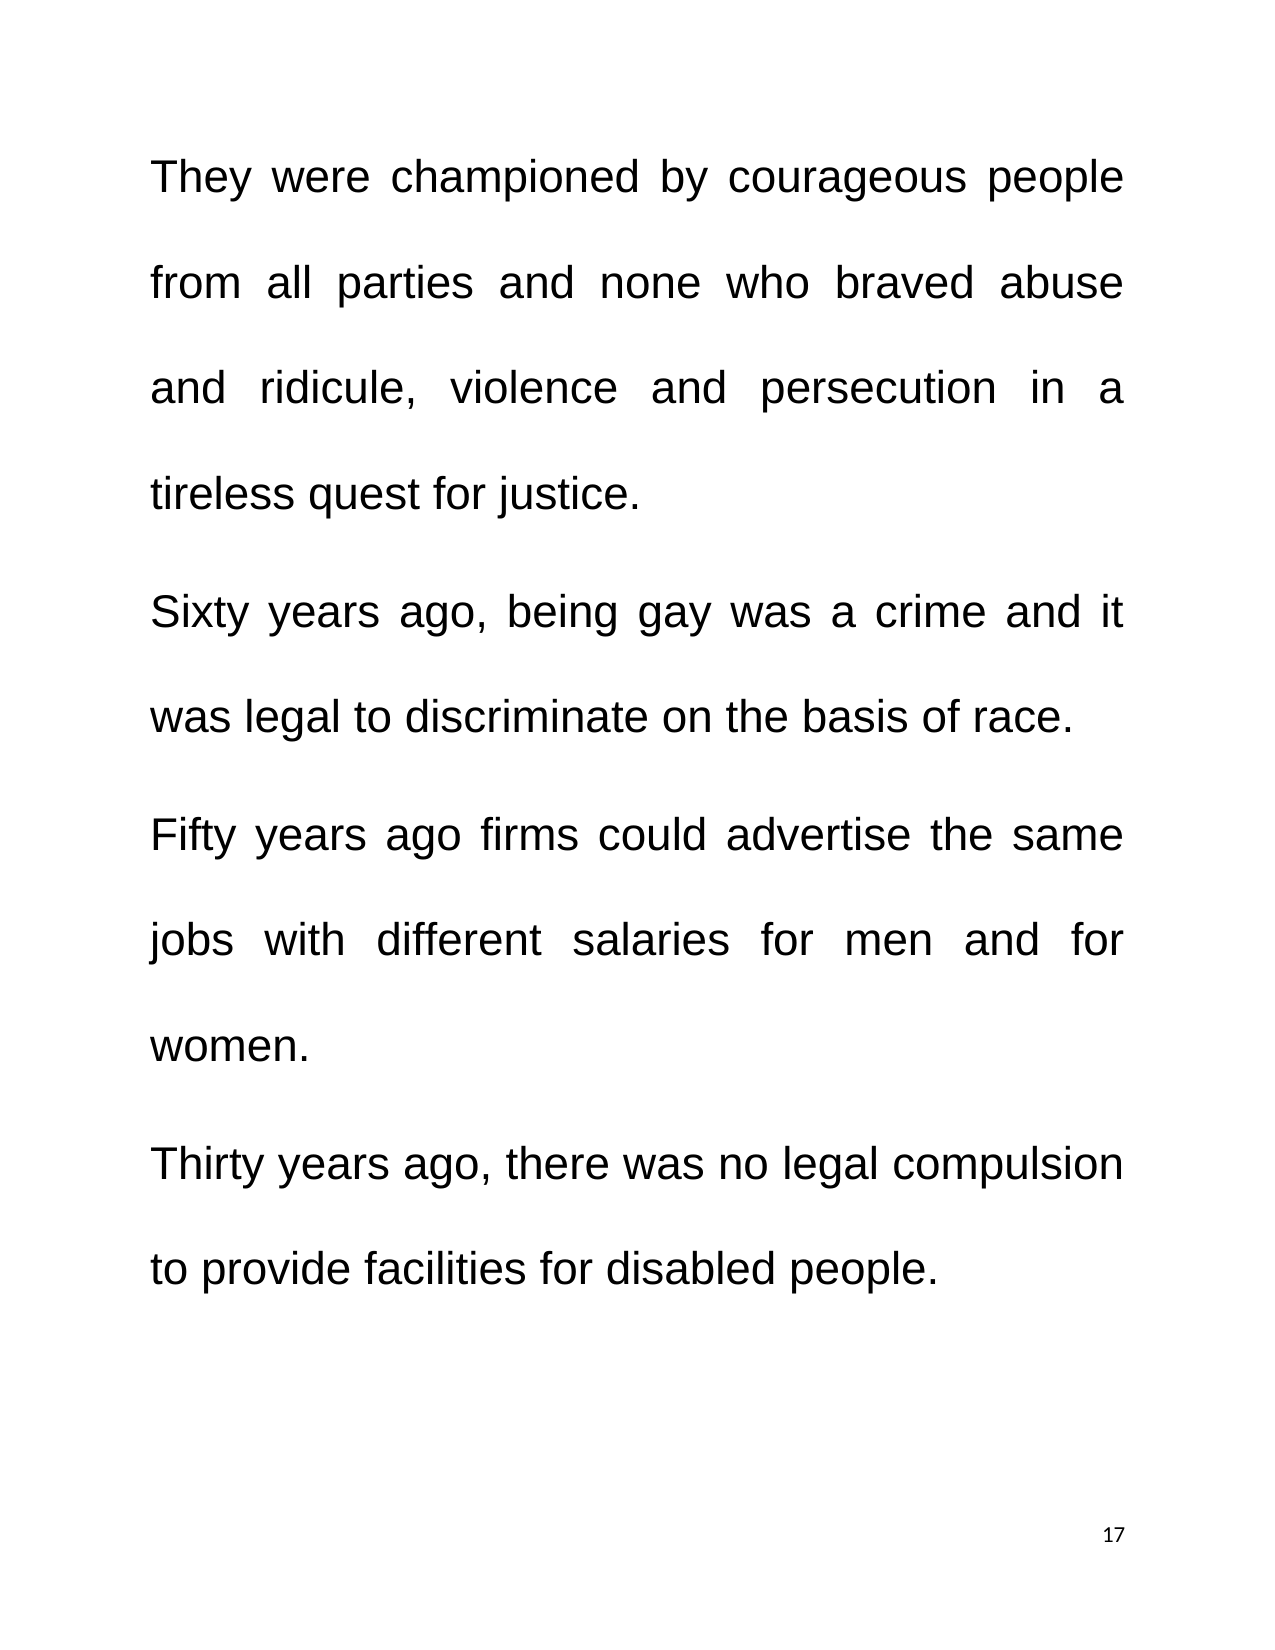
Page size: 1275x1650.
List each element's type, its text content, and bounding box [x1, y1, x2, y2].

text Fifty years ago firms could advertise the same jobs with different salaries for men and for women. [150, 807, 1125, 1071]
text Thirty years ago, there was no legal compulsion to provide facilities for disabled people. [150, 1136, 1125, 1294]
text Sixty years ago, being gay was a crime and it was legal to discriminate on the basis of race. [150, 584, 1125, 742]
text They were championed by courageous people from all parties and none who braved abuse and ridicule, violence and persecution in a tireless quest for justice. [150, 150, 1125, 519]
